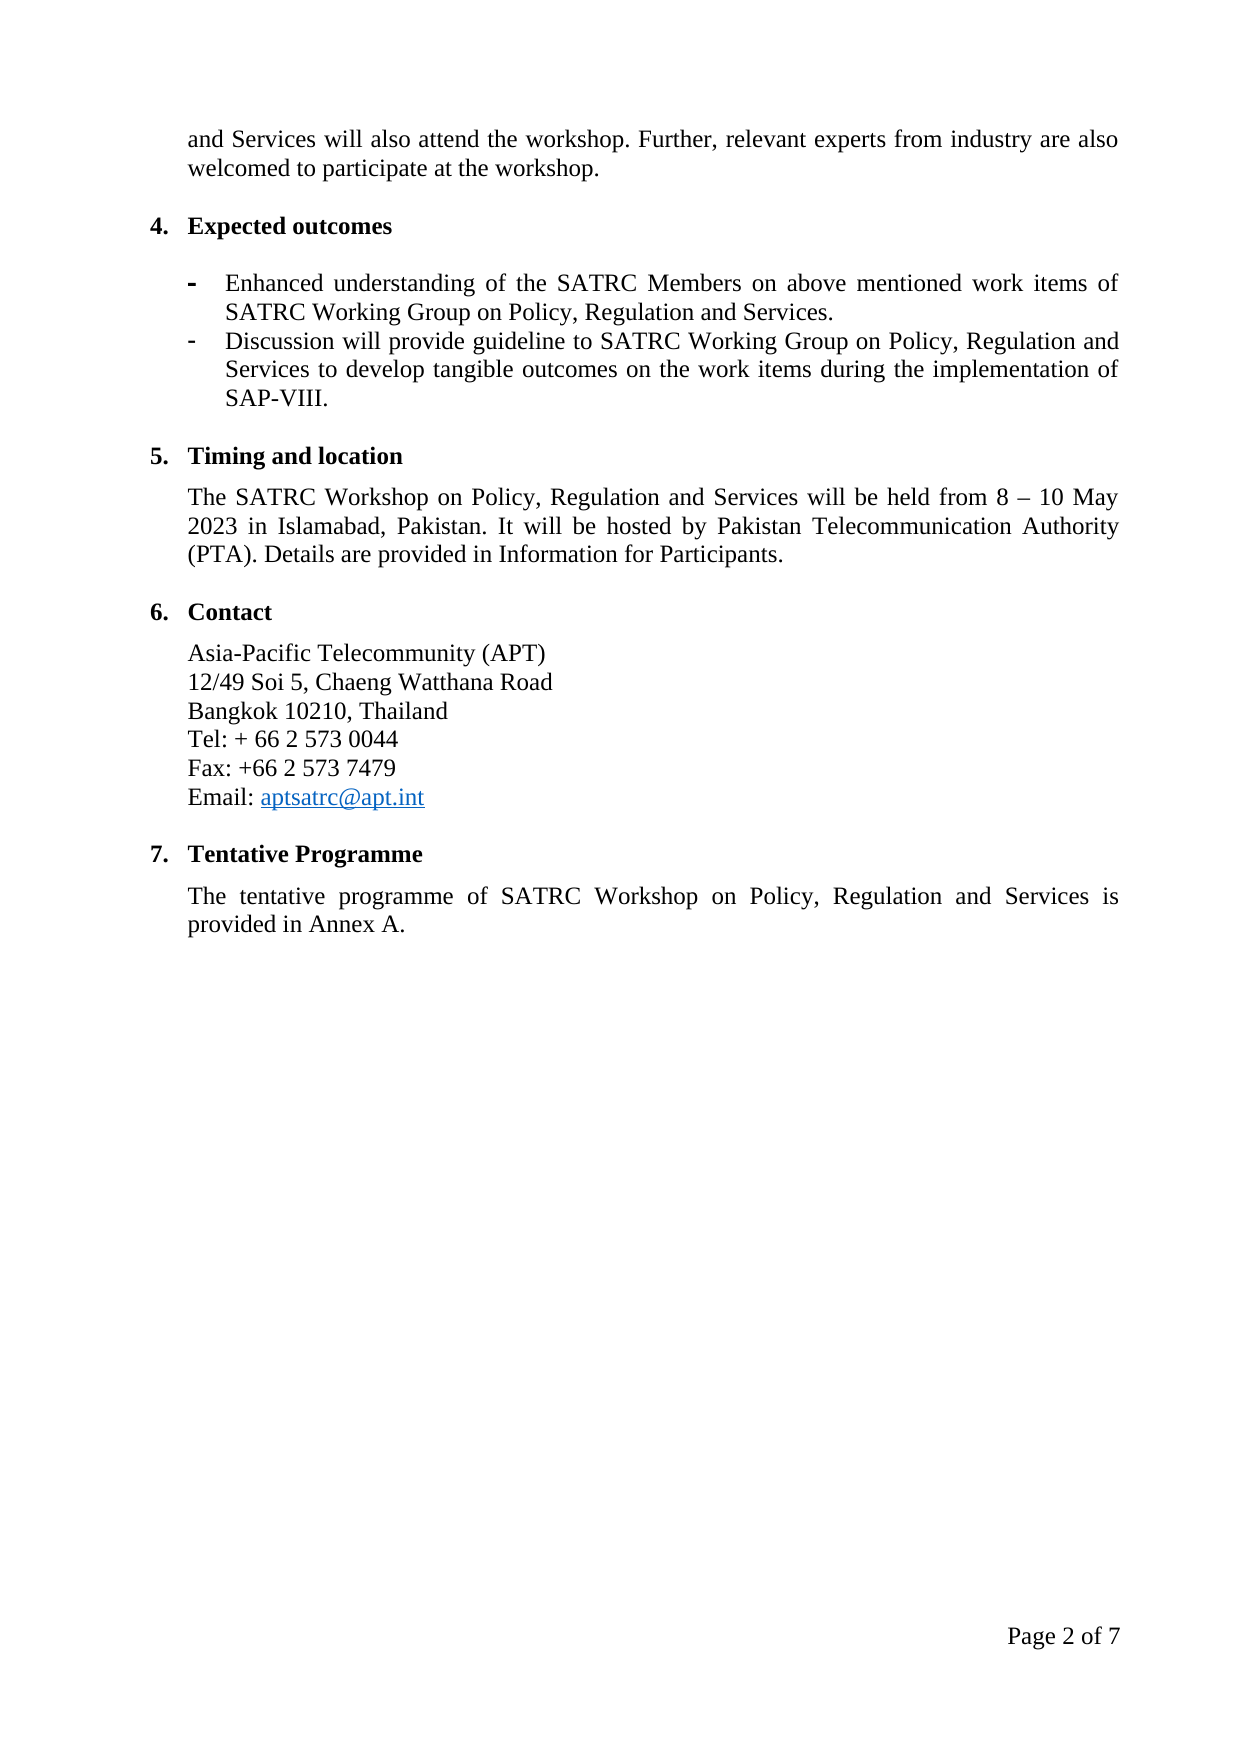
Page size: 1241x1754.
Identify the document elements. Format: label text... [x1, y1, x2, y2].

text 12/49 Soi 5, Chaeng Watthana Road [187, 667, 1120, 696]
list Enhanced understanding of the SATRC Members on above mentioned work items of SATRC Working Group on Policy, Regulation and Services. [187, 268, 1120, 326]
text Fax: +66 2 573 7479 [187, 753, 1120, 782]
list Tentative Programme [150, 839, 1120, 868]
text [187, 124, 1120, 182]
list Discussion will provide guideline to SATRC Working Group on Policy, Regulation and Services to develop tangible outcomes on the work items during the implementation of SAP-VIII. [187, 326, 1120, 412]
list Timing and location [150, 441, 1120, 469]
text Bangkok 10210, Thailand [187, 696, 1120, 724]
list Expected outcomes [150, 211, 1120, 239]
list Contact [150, 597, 1120, 626]
text The SATRC Workshop on Policy, Regulation and Services will be held from 8 – 10 May 2023 in Islamabad, Pakistan. It will be hosted by Pakistan Telecommunication Authority (PTA). Details are provided in Information for Participants. [187, 482, 1120, 568]
text Email: aptsatrc@apt.int [187, 782, 1120, 811]
text Asia-Pacific Telecommunity (APT) [187, 638, 1120, 667]
text Tel: + 66 2 573 0044 [187, 724, 1120, 753]
text The tentative programme of SATRC Workshop on Policy, Regulation and Services is provided in Annex A. [187, 881, 1120, 938]
